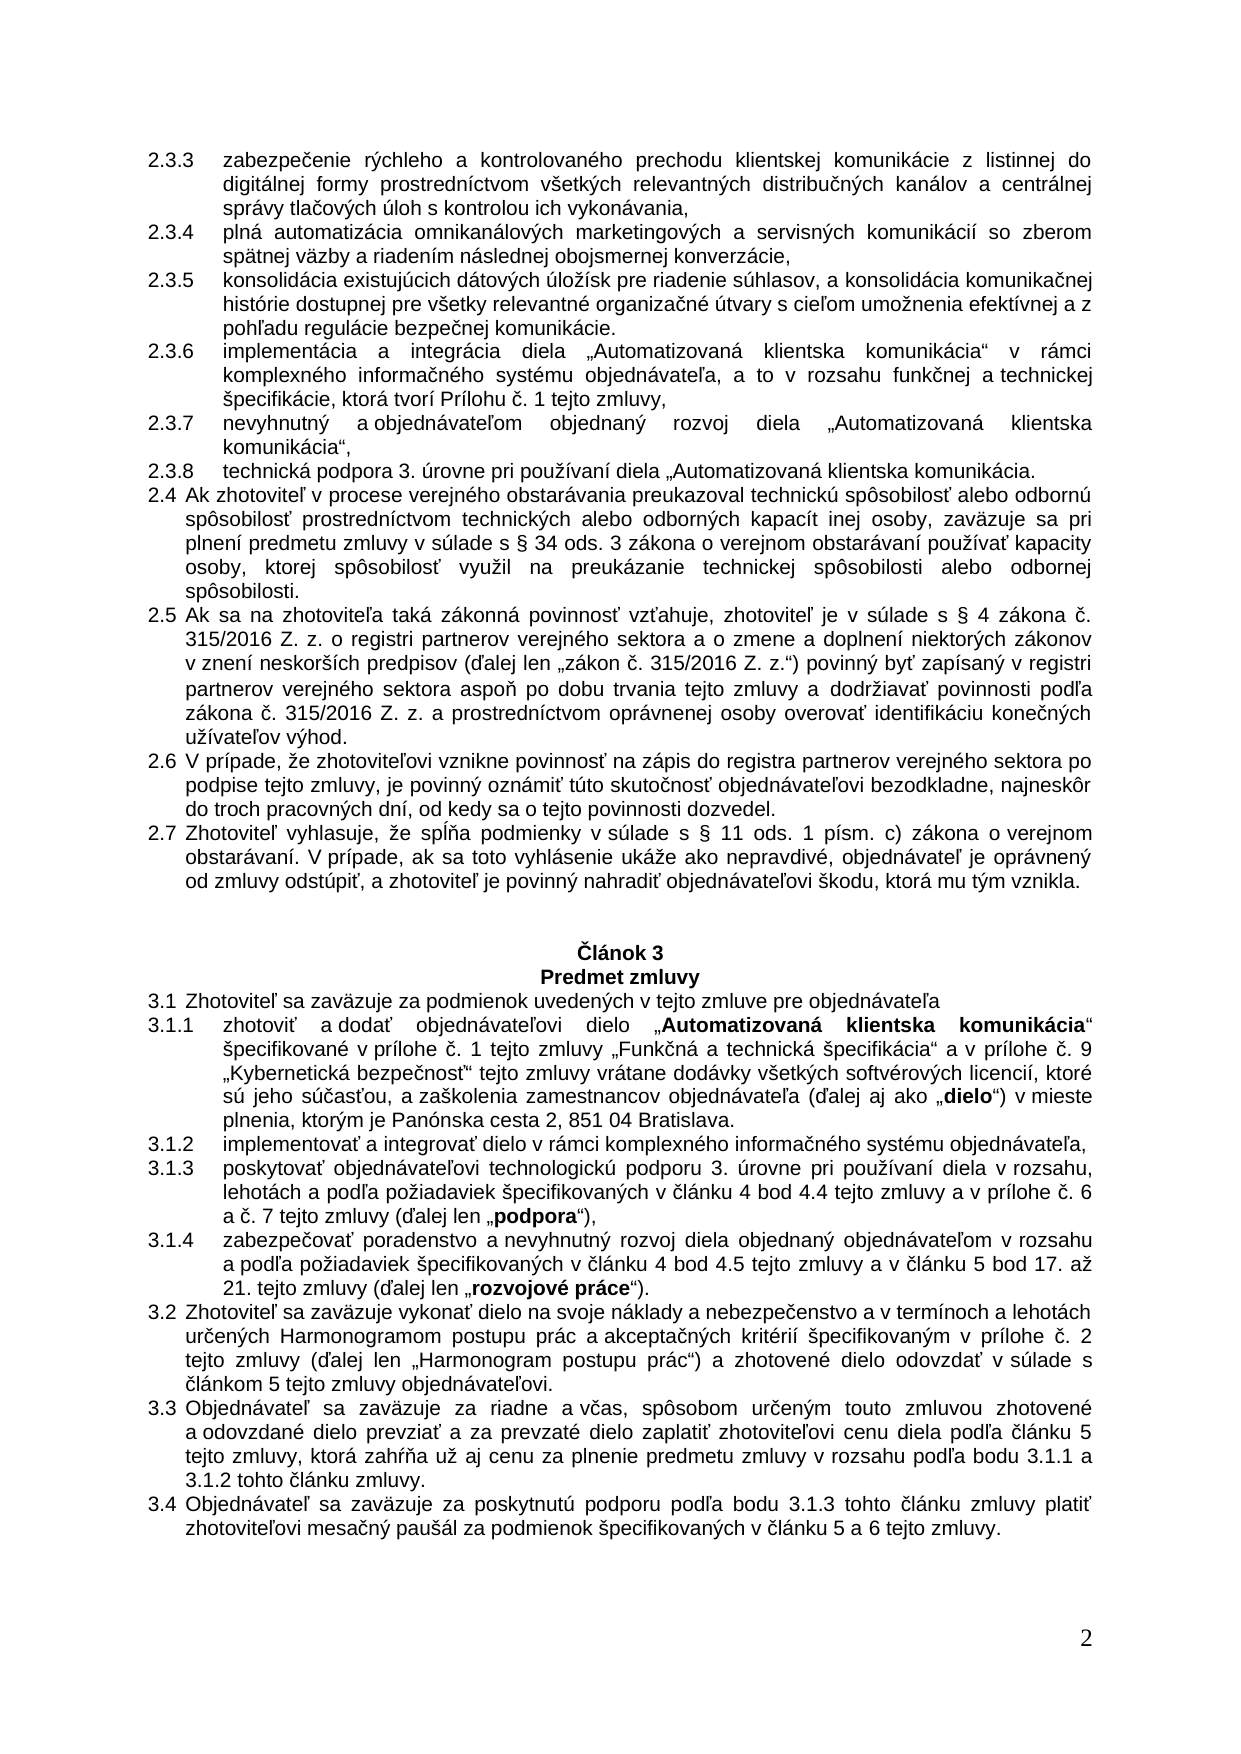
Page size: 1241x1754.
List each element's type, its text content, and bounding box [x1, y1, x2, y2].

list zhotoviť a dodať objednávateľovi dielo „Automatizovaná klientska komunikácia“ špecifikované v prílohe č. 1 tejto zmluvy „Funkčná a technická špecifikácia“ a v prílohe č. 9 „Kybernetická bezpečnosť“ tejto zmluvy vrátane dodávky všetkých softvérových licencií, ktoré sú jeho súčasťou, a zaškolenia zamestnancov objednávateľa (ďalej aj ako „dielo“) v mieste plnenia, ktorým je Panónska cesta 2, 851 04 Bratislava. [148, 1012, 1093, 1132]
list Zhotoviteľ sa zaväzuje vykonať dielo na svoje náklady a nebezpečenstvo a v termínoch a lehotách určených Harmonogramom postupu prác a akceptačných kritérií špecifikovaným v prílohe č. 2 tejto zmluvy (ďalej len „Harmonogram postupu prác“) a zhotovené dielo odovzdať v súlade s článkom 5 tejto zmluvy objednávateľovi. [148, 1300, 1093, 1396]
list zabezpečenie rýchleho a kontrolovaného prechodu klientskej komunikácie z listinnej do digitálnej formy prostredníctvom všetkých relevantných distribučných kanálov a centrálnej správy tlačových úloh s kontrolou ich vykonávania, [148, 148, 1093, 219]
list nevyhnutný a objednávateľom objednaný rozvoj diela „Automatizovaná klientska komunikácia“, [148, 411, 1093, 459]
text Predmet zmluvy [148, 964, 1093, 988]
text Článok 3 [148, 941, 1093, 964]
list zabezpečovať poradenstvo a nevyhnutný rozvoj diela objednaný objednávateľom v rozsahu a podľa požiadaviek špecifikovaných v článku 4 bod 4.5 tejto zmluvy a v článku 5 bod 17. až 21. tejto zmluvy (ďalej len „rozvojové práce“). [148, 1228, 1093, 1300]
list implementácia a integrácia diela „Automatizovaná klientska komunikácia“ v rámci komplexného informačného systému objednávateľa, a to v rozsahu funkčnej a technickej špecifikácie, ktorá tvorí Prílohu č. 1 tejto zmluvy, [148, 339, 1093, 411]
list Ak zhotoviteľ v procese verejného obstarávania preukazoval technickú spôsobilosť alebo odbornú spôsobilosť prostredníctvom technických alebo odborných kapacít inej osoby, zaväzuje sa pri plnení predmetu zmluvy v súlade s § 34 ods. 3 zákona o verejnom obstarávaní používať kapacity osoby, ktorej spôsobilosť využil na preukázanie technickej spôsobilosti alebo odbornej spôsobilosti. [148, 483, 1093, 603]
list Objednávateľ sa zaväzuje za riadne a včas, spôsobom určeným touto zmluvou zhotovené a odovzdané dielo prevziať a za prevzaté dielo zaplatiť zhotoviteľovi cenu diela podľa článku 5 tejto zmluvy, ktorá zahŕňa už aj cenu za plnenie predmetu zmluvy v rozsahu podľa bodu 3.1.1 a 3.1.2 tohto článku zmluvy. [148, 1396, 1093, 1492]
list Ak sa na zhotoviteľa taká zákonná povinnosť vzťahuje, zhotoviteľ je v súlade s § 4 zákona č. 315/2016 Z. z. o registri partnerov verejného sektora a o zmene a doplnení niektorých zákonov v znení neskorších predpisov (ďalej len „zákon č. 315/2016 Z. z.“) povinný byť zapísaný v registri partnerov verejného sektora aspoň po dobu trvania tejto zmluvy a dodržiavať povinnosti podľa zákona č. 315/2016 Z. z. a prostredníctvom oprávnenej osoby overovať identifikáciu konečných užívateľov výhod. [148, 603, 1093, 749]
list Zhotoviteľ vyhlasuje, že spĺňa podmienky v súlade s § 11 ods. 1 písm. c) zákona o verejnom obstarávaní. V prípade, ak sa toto vyhlásenie ukáže ako nepravdivé, objednávateľ je oprávnený od zmluvy odstúpiť, a zhotoviteľ je povinný nahradiť objednávateľovi škodu, ktorá mu tým vznikla. [148, 821, 1093, 893]
list technická podpora 3. úrovne pri používaní diela „Automatizovaná klientska komunikácia. [148, 459, 1093, 483]
list konsolidácia existujúcich dátových úložísk pre riadenie súhlasov, a konsolidácia komunikačnej histórie dostupnej pre všetky relevantné organizačné útvary s cieľom umožnenia efektívnej a z pohľadu regulácie bezpečnej komunikácie. [148, 267, 1093, 339]
list V prípade, že zhotoviteľovi vznikne povinnosť na zápis do registra partnerov verejného sektora po podpise tejto zmluvy, je povinný oznámiť túto skutočnosť objednávateľovi bezodkladne, najneskôr do troch pracovných dní, od kedy sa o tejto povinnosti dozvedel. [148, 749, 1093, 821]
list Objednávateľ sa zaväzuje za poskytnutú podporu podľa bodu 3.1.3 tohto článku zmluvy platiť zhotoviteľovi mesačný paušál za podmienok špecifikovaných v článku 5 a 6 tejto zmluvy. [148, 1492, 1093, 1539]
list poskytovať objednávateľovi technologickú podporu 3. úrovne pri používaní diela v rozsahu, lehotách a podľa požiadaviek špecifikovaných v článku 4 bod 4.4 tejto zmluvy a v prílohe č. 6 a č. 7 tejto zmluvy (ďalej len „podpora“), [148, 1156, 1093, 1228]
list plná automatizácia omnikanálových marketingových a servisných komunikácií so zberom spätnej väzby a riadením následnej obojsmernej konverzácie, [148, 219, 1093, 267]
list implementovať a integrovať dielo v rámci komplexného informačného systému objednávateľa, [148, 1132, 1093, 1156]
list Zhotoviteľ sa zaväzuje za podmienok uvedených v tejto zmluve pre objednávateľa [148, 988, 1093, 1012]
